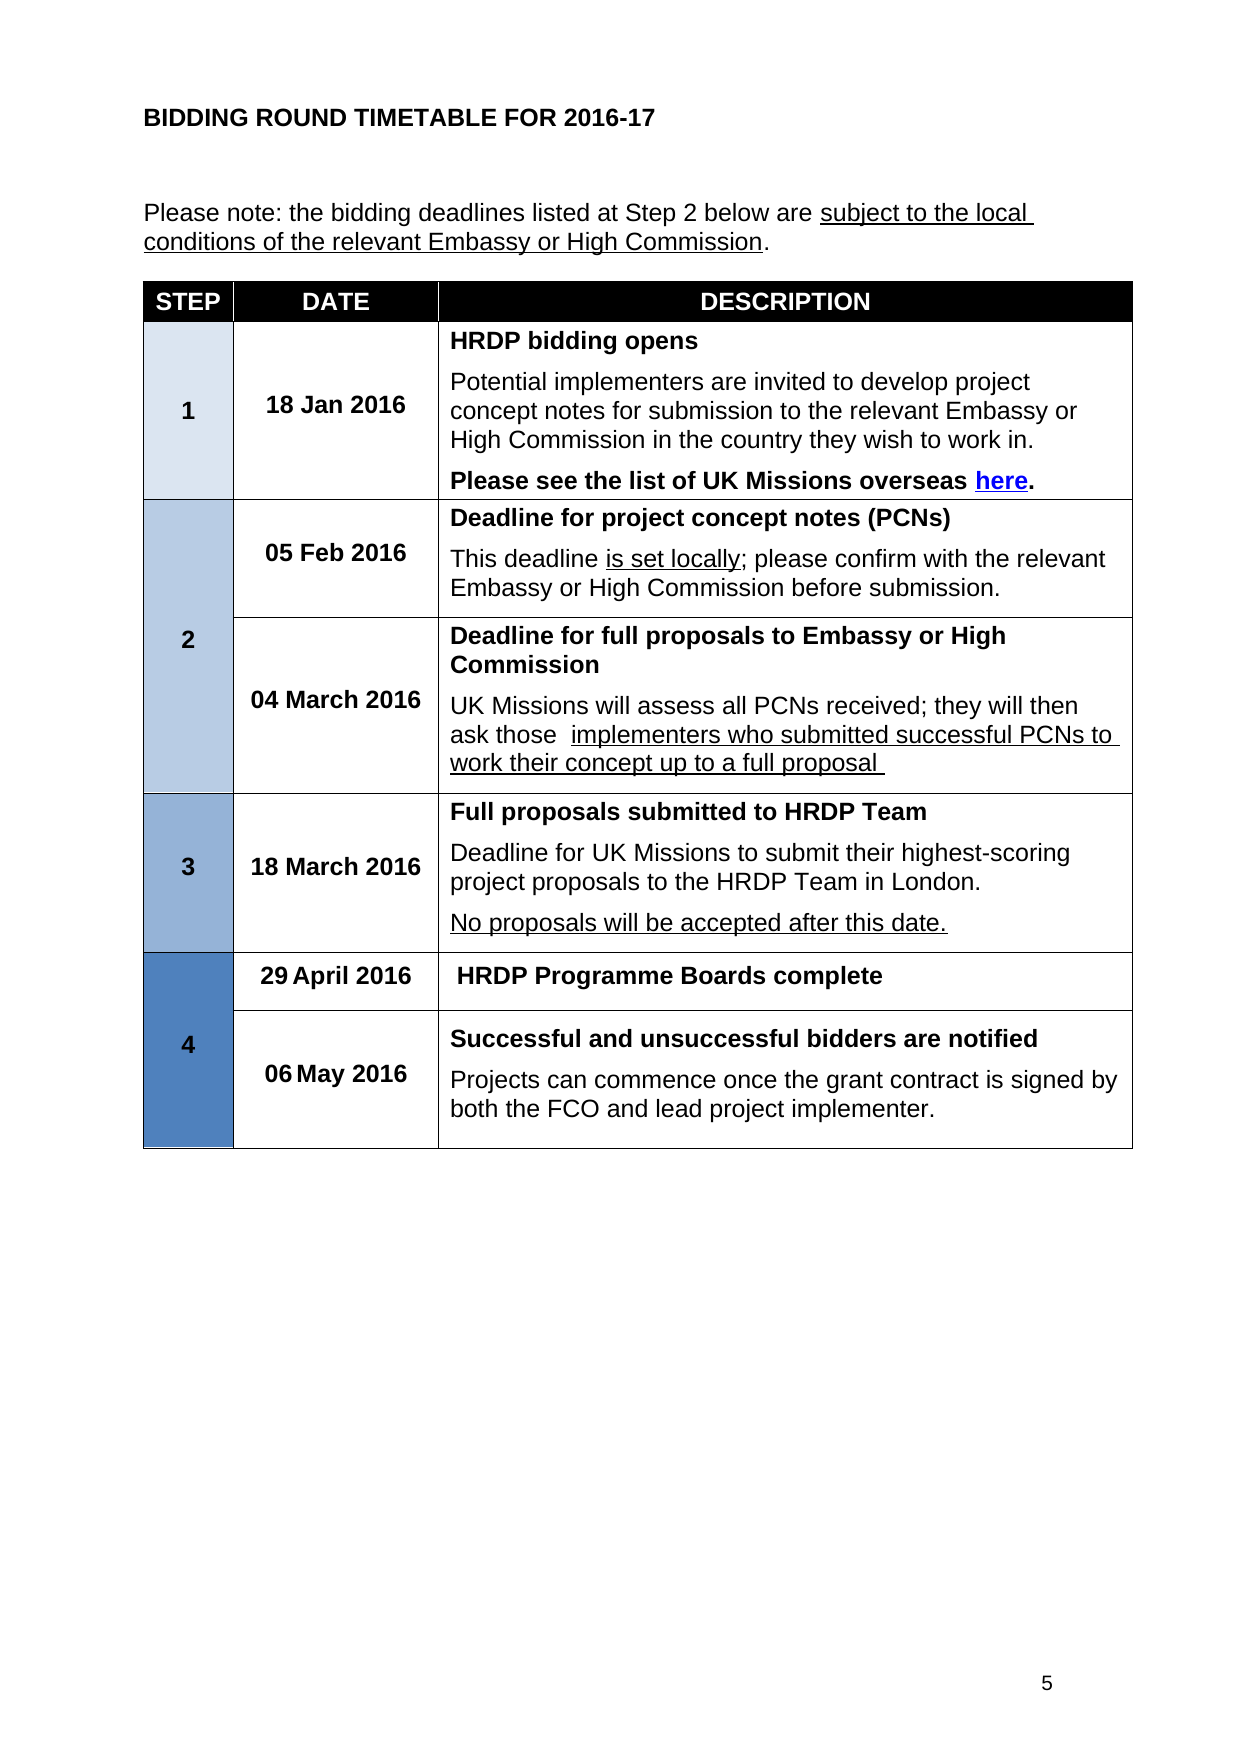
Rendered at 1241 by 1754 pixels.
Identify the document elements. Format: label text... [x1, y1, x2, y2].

table_cell 06 May 2016 [234, 1011, 438, 1147]
table_cell HRDP bidding opens Potential implementers are invited to develop project concept notes for submission to the relevant Embassy or High Commission in the country they wish to work in. Please see the list of UK Missions overseas here. [439, 322, 1132, 499]
table_cell 18 March 2016 [234, 794, 438, 952]
text BIDDING ROUND TIMETABLE FOR 2016-17 [143, 103, 1053, 132]
table_cell Successful and unsuccessful bidders are notified Projects can commence once the grant contract is signed by both the FCO and lead project implementer. [439, 1011, 1132, 1147]
table_cell Full proposals submitted to HRDP Team Deadline for UK Missions to submit their highest-scoring project proposals to the HRDP Team in London. No proposals will be accepted after this date. [439, 794, 1132, 952]
table_cell 4 [144, 953, 233, 1147]
table_cell 1 [144, 322, 233, 499]
table_cell Deadline for project concept notes (PCNs) This deadline is set locally; please confirm with the relevant Embassy or High Commission before submission. [439, 500, 1132, 617]
table_cell 04 March 2016 [234, 618, 438, 792]
table_cell 05 Feb 2016 [234, 500, 438, 617]
table_cell Deadline for full proposals to Embassy or High Commission UK Missions will assess all PCNs received; they will then ask those implementers who submitted successful PCNs to work their concept up to a full proposal [439, 618, 1132, 792]
table_header DATE [234, 282, 438, 321]
table_header STEP [144, 282, 233, 321]
text Please note: the bidding deadlines listed at Step 2 below are subject to the local conditions of the relevant Embassy or High Commission. [143, 198, 1053, 256]
table_cell 18 Jan 2016 [234, 322, 438, 499]
table_header DESCRIPTION [439, 282, 1132, 321]
table_cell 29 April 2016 [234, 953, 438, 1010]
table_cell 3 [144, 794, 233, 952]
table_cell 2 [144, 500, 233, 792]
table_cell HRDP Programme Boards complete [439, 953, 1132, 1010]
